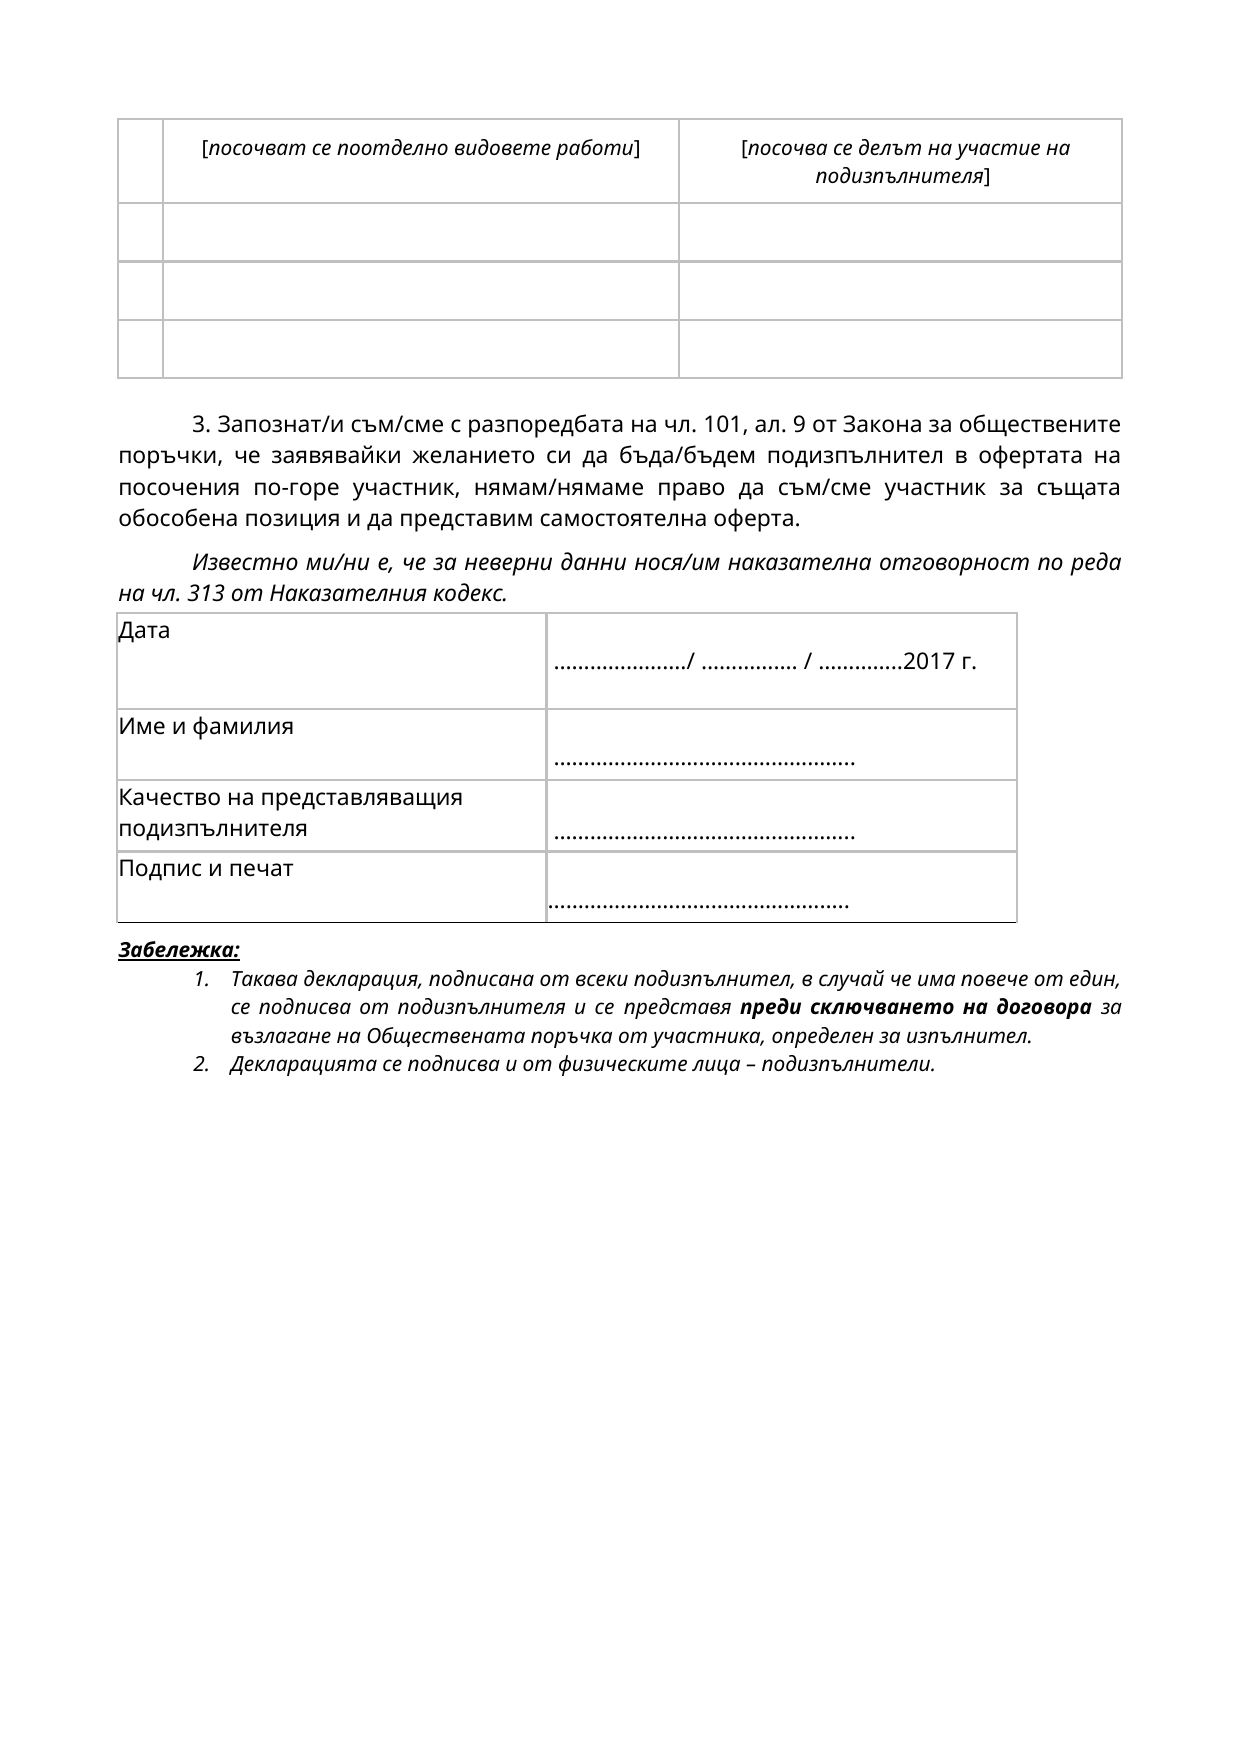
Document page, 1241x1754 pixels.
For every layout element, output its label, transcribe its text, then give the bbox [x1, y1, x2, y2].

table_cell ………………………………………….. [548, 781, 1016, 850]
text 3. Запознат/и съм/сме с разпоредбата на чл. 101, ал. 9 от Закона за обществените поръчки, че заявявайки желанието си да бъда/бъдем подизпълнител в офертата на посочения по-горе участник, нямам/нямаме право да съм/сме участник за същата обособена позиция и да представим самостоятелна оферта. [118, 408, 1122, 533]
table_cell [119, 321, 162, 377]
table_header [164, 120, 678, 202]
list Декларацията се подписва и от физическите лица – подизпълнители. [193, 1049, 1122, 1078]
table_cell [680, 204, 1121, 260]
table_cell Име и фамилия [118, 710, 545, 778]
table_cell [680, 263, 1121, 319]
table_cell [164, 204, 678, 260]
text Известно ми/ни е, че за неверни данни нося/им наказателна отговорност по реда на чл. 313 от Наказателния кодекс. [118, 545, 1122, 608]
table_header № [119, 120, 162, 202]
table_cell [164, 321, 678, 377]
table_cell ………………………………………….. [548, 853, 1016, 922]
text Забележка: [118, 661, 1122, 964]
table_header …………………./ ……………. / …………..2017 г. [548, 614, 1016, 708]
table_cell [164, 263, 678, 319]
table_cell Подпис и печат [118, 853, 545, 922]
table_cell Качество на представляващия подизпълнителя [118, 781, 545, 850]
table_cell [680, 321, 1121, 377]
table_cell [119, 263, 162, 319]
table_cell [119, 204, 162, 260]
table_cell ………………………………………….. [548, 710, 1016, 778]
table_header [680, 120, 1121, 202]
list Такава декларация, подписана от всеки подизпълнител, в случай че има повече от един, се подписва от подизпълнителя и се представя преди сключването на договора за възлагане на Обществената поръчка от участника, определен за изпълнител. [193, 964, 1122, 1049]
table_header Дата [118, 614, 545, 708]
